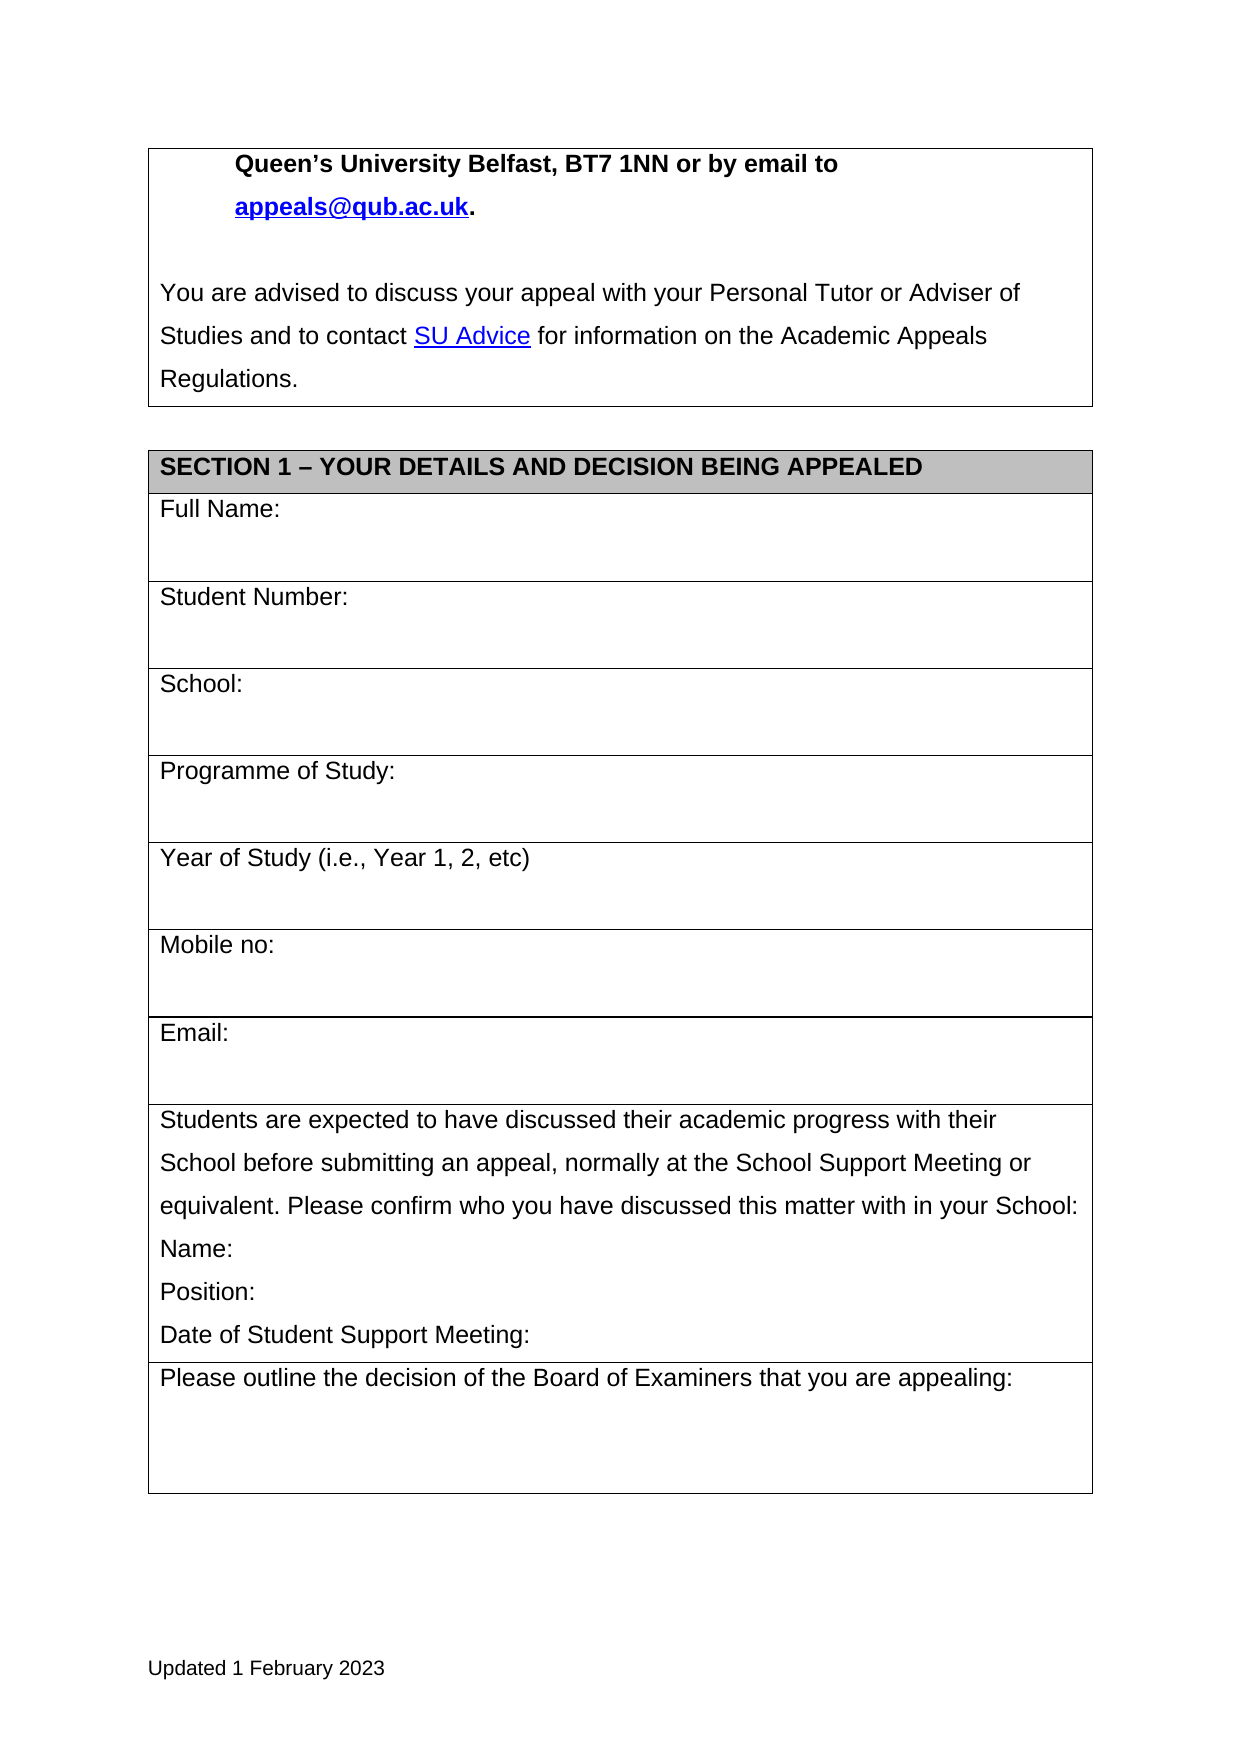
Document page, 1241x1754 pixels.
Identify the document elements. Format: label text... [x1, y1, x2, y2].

table_cell Mobile no: [149, 930, 1092, 1016]
table_cell Programme of Study: [149, 756, 1092, 842]
table_header SECTION 1 – YOUR DETAILS AND DECISION BEING APPEALED [149, 451, 1092, 493]
table_cell Full Name: [149, 494, 1092, 581]
table_cell Student Number: [149, 582, 1092, 668]
table_cell School: [149, 669, 1092, 755]
table_cell Students are expected to have discussed their academic progress with their School before submitting an appeal, normally at the School Support Meeting or equivalent. Please confirm who you have discussed this matter with in your School: Name: Position: Date of Student Support Meeting: [149, 1105, 1092, 1362]
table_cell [149, 149, 1092, 406]
table_cell Email: [149, 1018, 1092, 1104]
table_cell Please outline the decision of the Board of Examiners that you are appealing: [149, 1363, 1092, 1492]
table_cell Year of Study (i.e., Year 1, 2, etc) [149, 843, 1092, 929]
